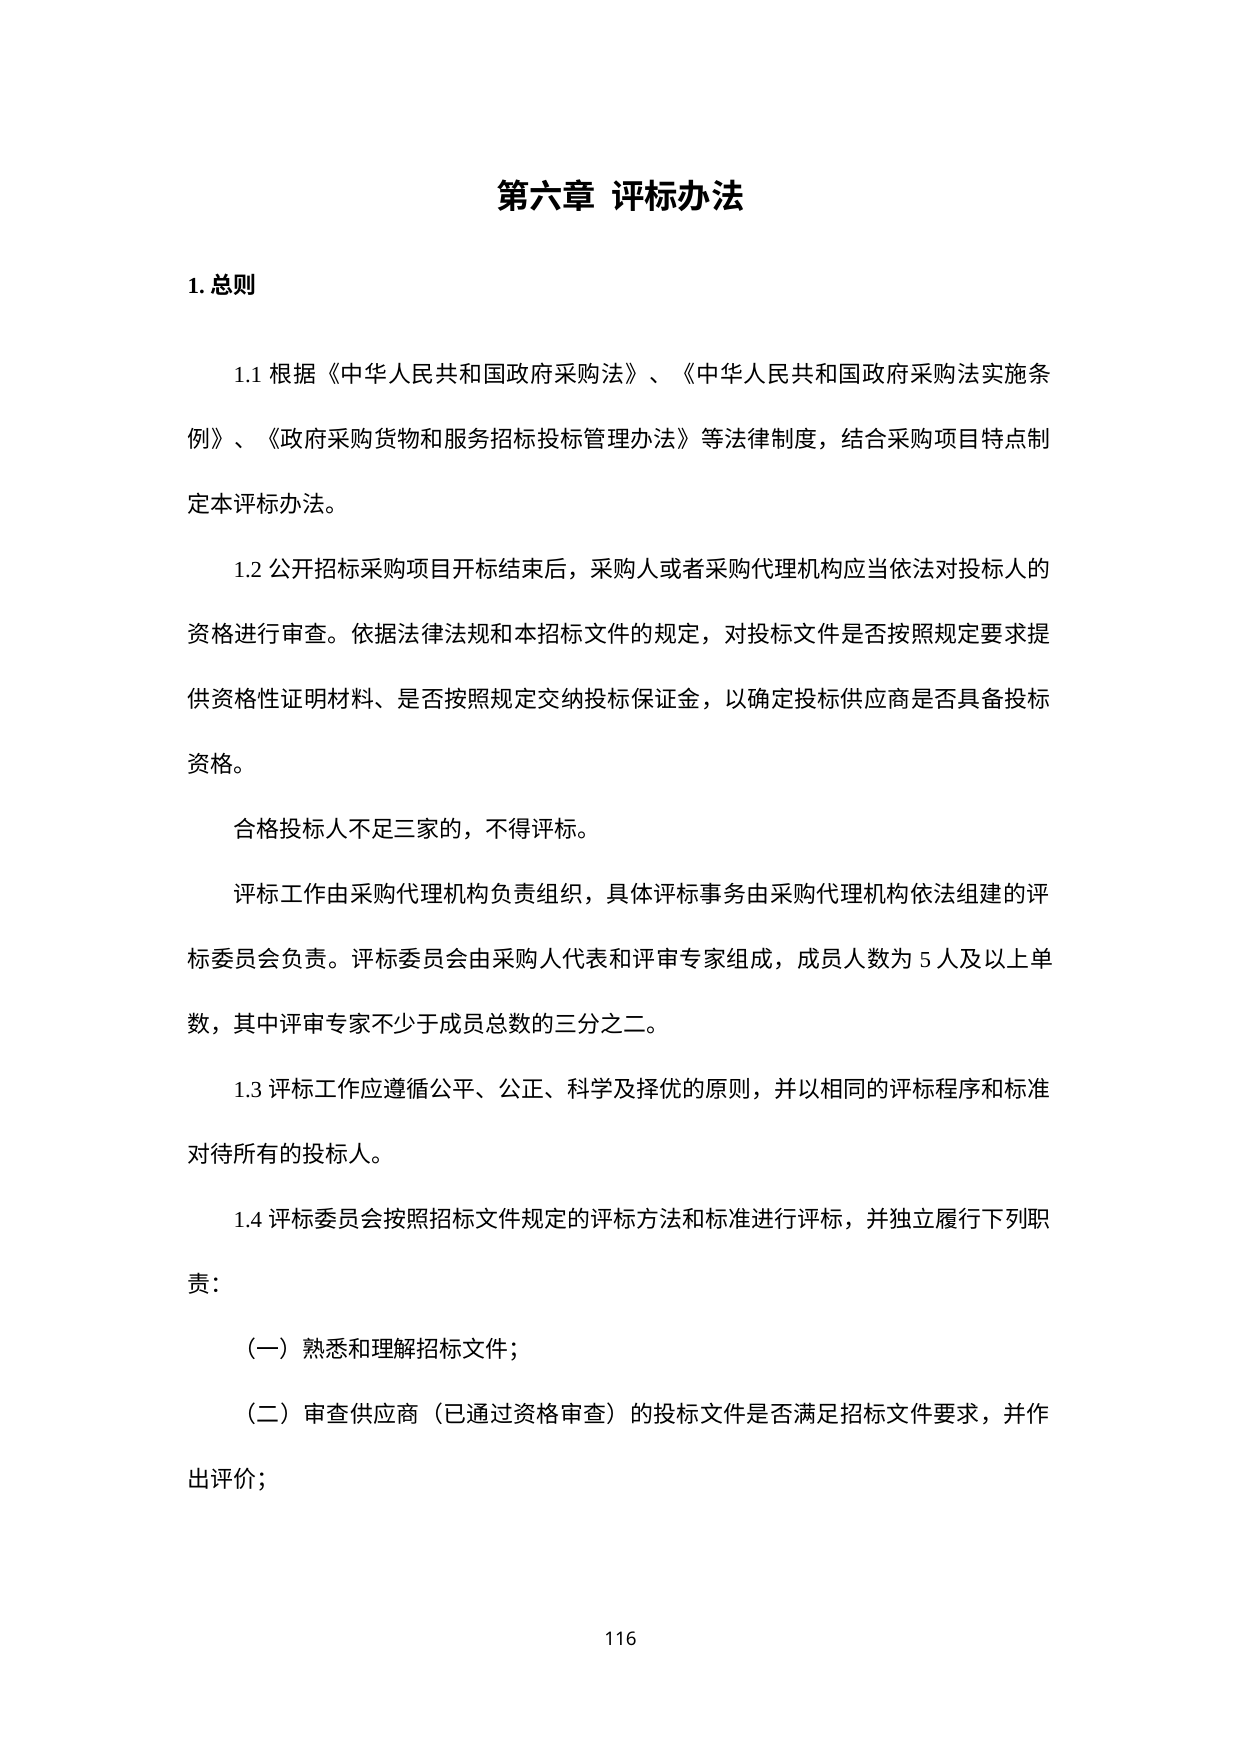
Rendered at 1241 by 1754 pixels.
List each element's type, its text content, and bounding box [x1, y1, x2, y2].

text （一）熟悉和理解招标文件； [187, 1315, 1053, 1380]
text 1.3 评标工作应遵循公平、公正、科学及择优的原则，并以相同的评标程序和标准对待所有的投标人。 [187, 1055, 1053, 1185]
text 1.4 评标委员会按照招标文件规定的评标方法和标准进行评标，并独立履行下列职责： [187, 1185, 1053, 1315]
text 合格投标人不足三家的，不得评标。 [187, 795, 1053, 860]
text 1.2 公开招标采购项目开标结束后，采购人或者采购代理机构应当依法对投标人的资格进行审查。依据法律法规和本招标文件的规定，对投标文件是否按照规定要求提供资格性证明材料、是否按照规定交纳投标保证金，以确定投标供应商是否具备投标资格。 [187, 535, 1053, 795]
text 评标工作由采购代理机构负责组织，具体评标事务由采购代理机构依法组建的评标委员会负责。评标委员会由采购人代表和评审专家组成，成员人数为5人及以上单数，其中评审专家不少于成员总数的三分之二。 [187, 860, 1053, 1055]
text 第六章 评标办法 [187, 162, 1053, 227]
text （二）审查供应商（已通过资格审查）的投标文件是否满足招标文件要求，并作出评价； [187, 1380, 1053, 1510]
text 1.1 根据《中华人民共和国政府采购法》、《中华人民共和国政府采购法实施条例》、《政府采购货物和服务招标投标管理办法》等法律制度，结合采购项目特点制定本评标办法。 [187, 340, 1053, 535]
subtitle 1. 总则 [187, 251, 1053, 316]
